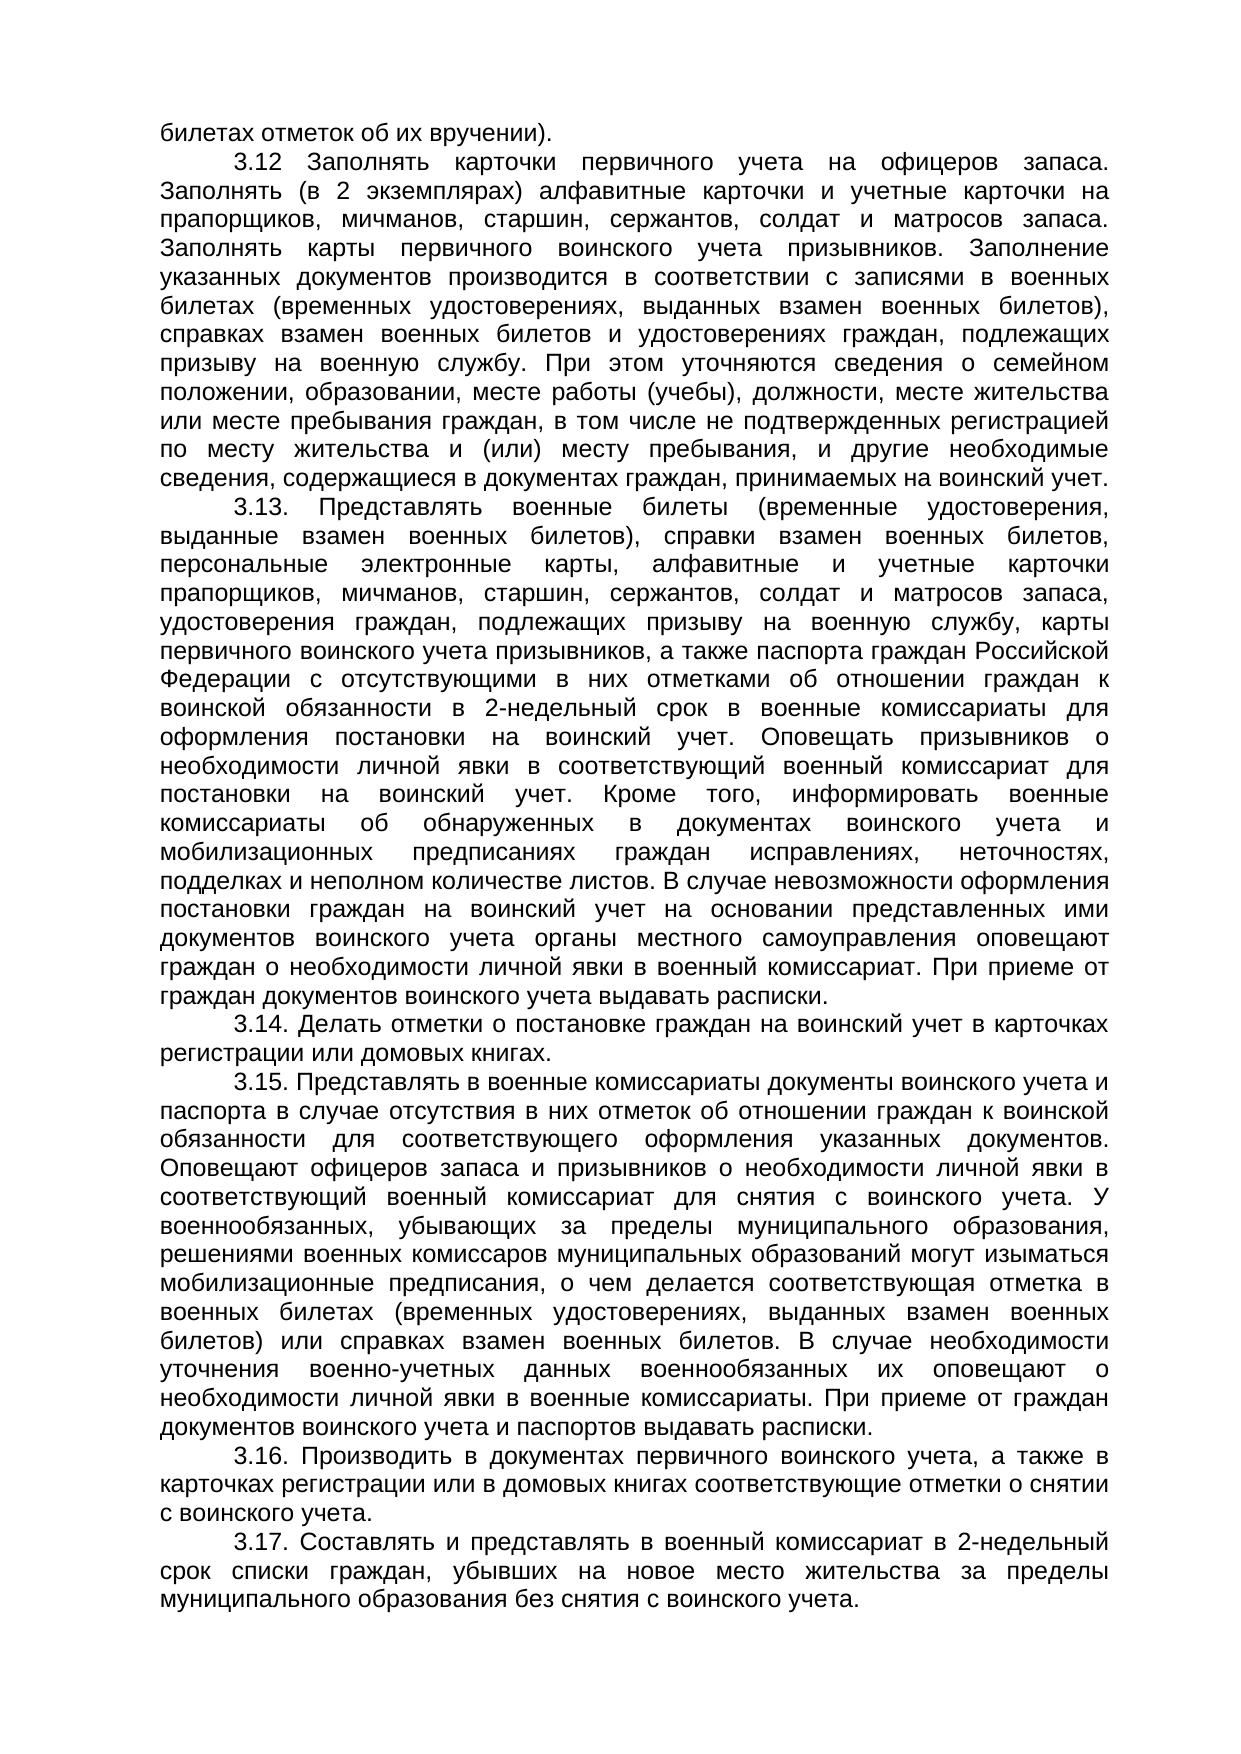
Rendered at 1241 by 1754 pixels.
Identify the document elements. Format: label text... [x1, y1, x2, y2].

text 3.15. Представлять в военные комиссариаты документы воинского учета и паспорта в случае отсутствия в них отметок об отношении граждан к воинской обязанности для соответствующего оформления указанных документов. Оповещают офицеров запаса и призывников о необходимости личной явки в соответствующий военный комиссариат для снятия с воинского учета. У военнообязанных, убывающих за пределы муниципального образования, решениями военных комиссаров муниципальных образований могут изыматься мобилизационные предписания, о чем делается соответствующая отметка в военных билетах (временных удостоверениях, выданных взамен военных билетов) или справках взамен военных билетов. В случае необходимости уточнения военно-учетных данных военнообязанных их оповещают о необходимости личной явки в военные комиссариаты. При приеме от граждан документов воинского учета и паспортов выдавать расписки. [159, 1067, 1110, 1441]
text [159, 118, 1110, 147]
text 3.12 Заполнять карточки первичного учета на офицеров запаса. Заполнять (в 2 экземплярах) алфавитные карточки и учетные карточки на прапорщиков, мичманов, старшин, сержантов, солдат и матросов запаса. Заполнять карты первичного воинского учета призывников. Заполнение указанных документов производится в соответствии с записями в военных билетах (временных удостоверениях, выданных взамен военных билетов), справках взамен военных билетов и удостоверениях граждан, подлежащих призыву на военную службу. При этом уточняются сведения о семейном положении, образовании, месте работы (учебы), должности, месте жительства или месте пребывания граждан, в том числе не подтвержденных регистрацией по месту жительства и (или) месту пребывания, и другие необходимые сведения, содержащиеся в документах граждан, принимаемых на воинский учет. [159, 147, 1110, 492]
text 3.14. Делать отметки о постановке граждан на воинский учет в карточках регистрации или домовых книгах. [159, 1009, 1110, 1067]
text 3.13. Представлять военные билеты (временные удостоверения, выданные взамен военных билетов), справки взамен военных билетов, персональные электронные карты, алфавитные и учетные карточки прапорщиков, мичманов, старшин, сержантов, солдат и матросов запаса, удостоверения граждан, подлежащих призыву на военную службу, карты первичного воинского учета призывников, а также паспорта граждан Российской Федерации с отсутствующими в них отметками об отношении граждан к воинской обязанности в 2-недельный срок в военные комиссариаты для оформления постановки на воинский учет. Оповещать призывников о необходимости личной явки в соответствующий военный комиссариат для постановки на воинский учет. Кроме того, информировать военные комиссариаты об обнаруженных в документах воинского учета и мобилизационных предписаниях граждан исправлениях, неточностях, подделках и неполном количестве листов. В случае невозможности оформления постановки граждан на воинский учет на основании представленных ими документов воинского учета органы местного самоуправления оповещают граждан о необходимости личной явки в военный комиссариат. При приеме от граждан документов воинского учета выдавать расписки. [159, 492, 1110, 1009]
text 3.17. Составлять и представлять в военный комиссариат в 2-недельный срок списки граждан, убывших на новое место жительства за пределы муниципального образования без снятия с воинского учета. [159, 1527, 1110, 1613]
text 3.16. Производить в документах первичного воинского учета, а также в карточках регистрации или в домовых книгах соответствующие отметки о снятии с воинского учета. [159, 1441, 1110, 1527]
